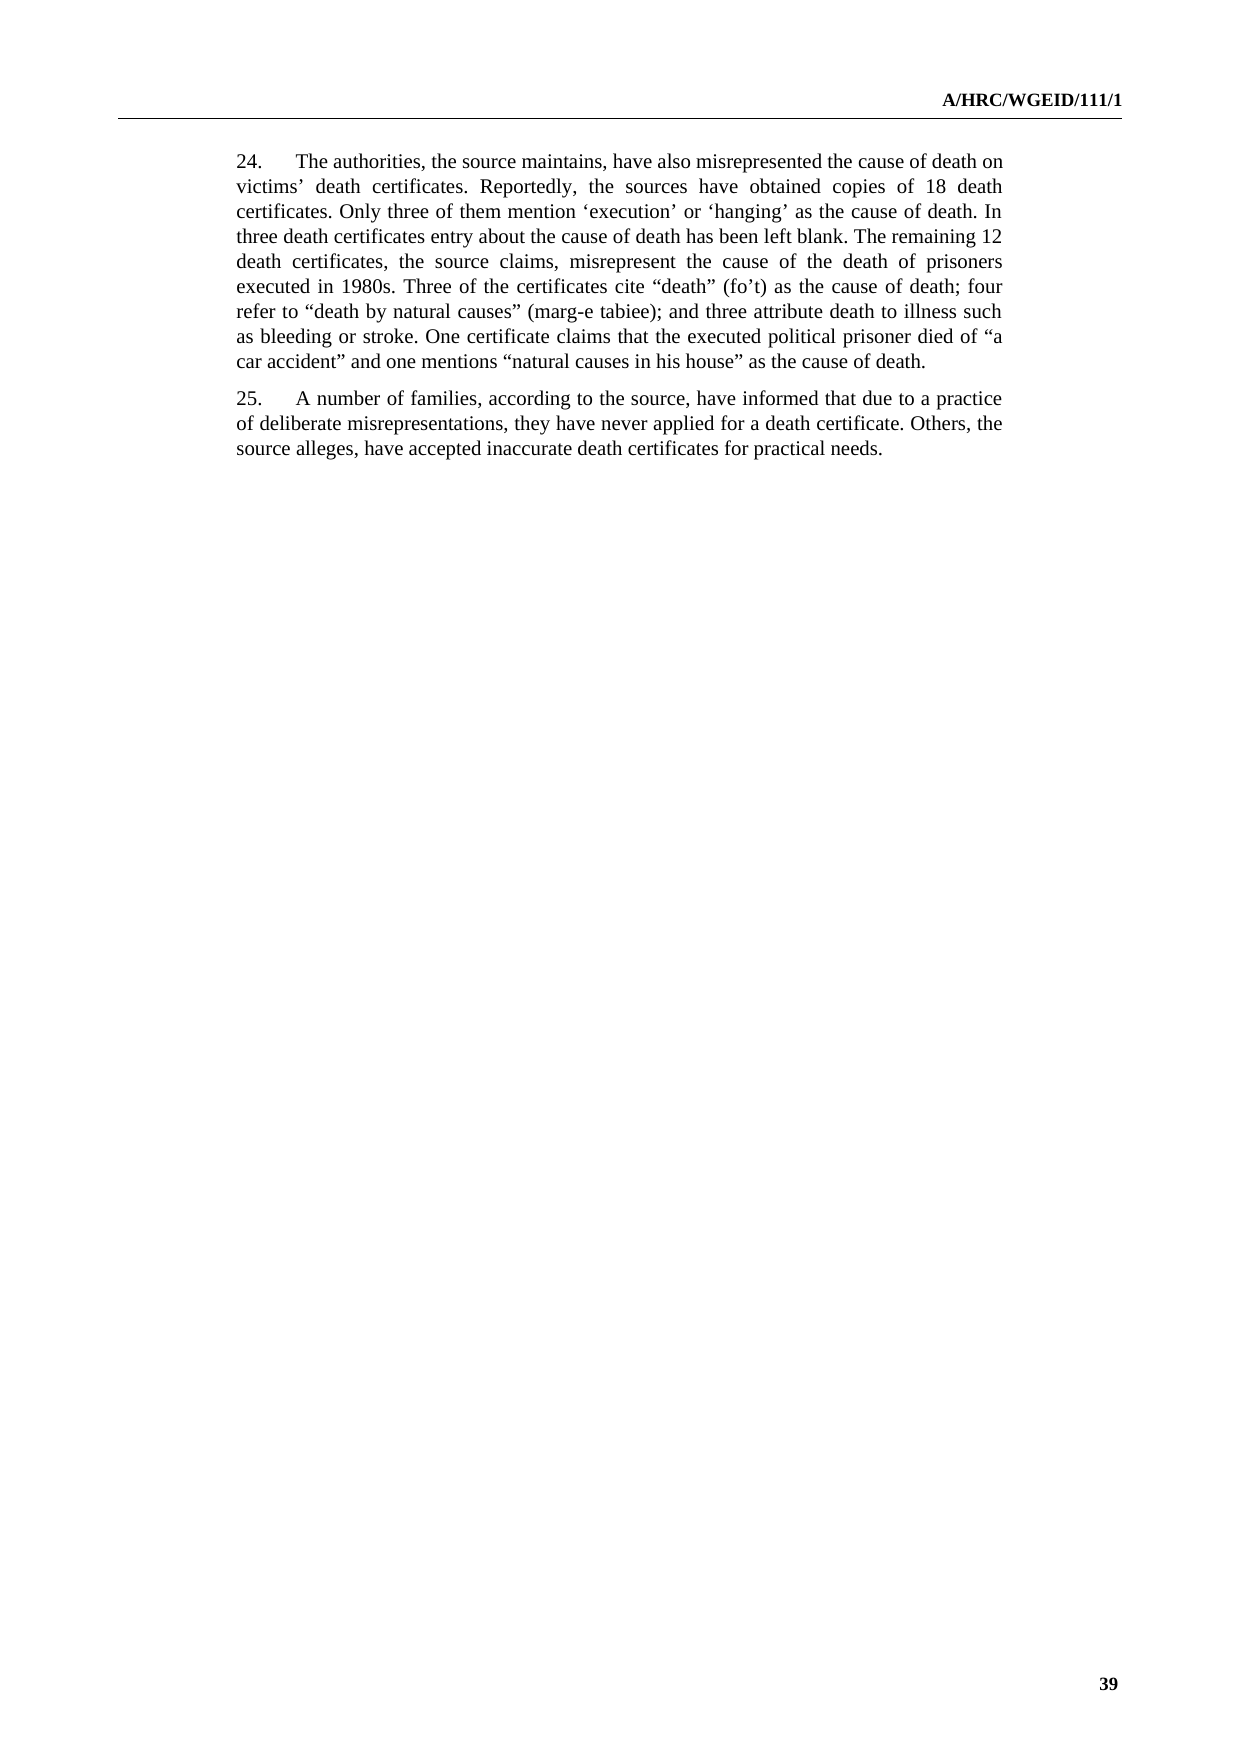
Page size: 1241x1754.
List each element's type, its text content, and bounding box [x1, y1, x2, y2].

text 25. A number of families, according to the source, have informed that due to a practice of deliberate misrepresentations, they have never applied for a death certificate. Others, the source alleges, have accepted inaccurate death certificates for practical needs. [236, 385, 1004, 460]
text 24. The authorities, the source maintains, have also misrepresented the cause of death on victims’ death certificates. Reportedly, the sources have obtained copies of 18 death certificates. Only three of them mention ‘execution’ or ‘hanging’ as the cause of death. In three death certificates entry about the cause of death has been left blank. The remaining 12 death certificates, the source claims, misrepresent the cause of the death of prisoners executed in 1980s. Three of the certificates cite “death” (fo’t) as the cause of death; four refer to “death by natural causes” (marg-e tabiee); and three attribute death to illness such as bleeding or stroke. One certificate claims that the executed political prisoner died of “a car accident” and one mentions “natural causes in his house” as the cause of death. [236, 148, 1004, 373]
